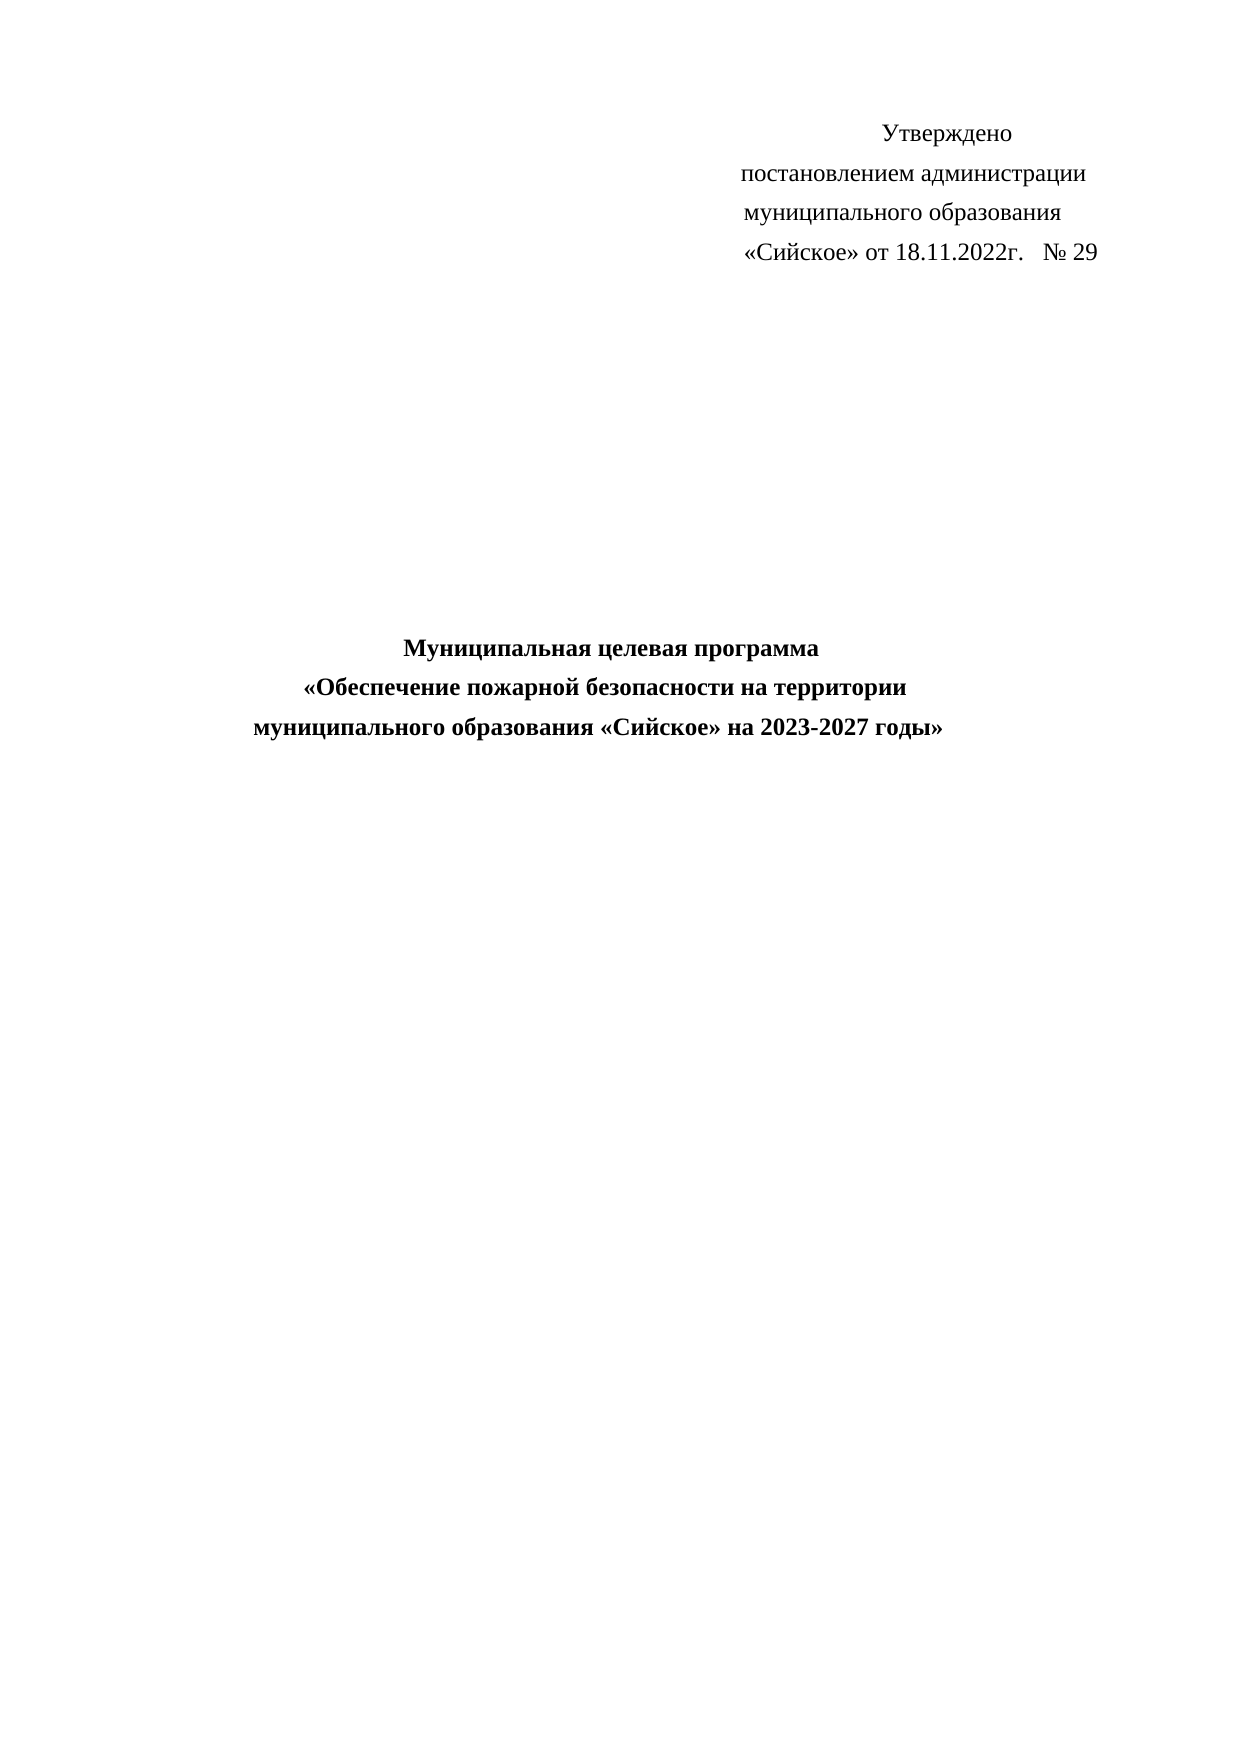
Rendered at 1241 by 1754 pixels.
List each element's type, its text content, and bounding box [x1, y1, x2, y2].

text муниципального образования [112, 197, 1200, 226]
text постановлением администрации [112, 158, 1200, 187]
text «Сийское» от 18.11.2022г. № 29 [112, 237, 1200, 266]
text «Обеспечение пожарной безопасности на территории [112, 672, 1200, 701]
text Муниципальная целевая программа [112, 633, 1200, 661]
text Утверждено [112, 118, 1200, 147]
text муниципального образования «Сийское» на 2023-2027 годы» [112, 712, 1200, 741]
